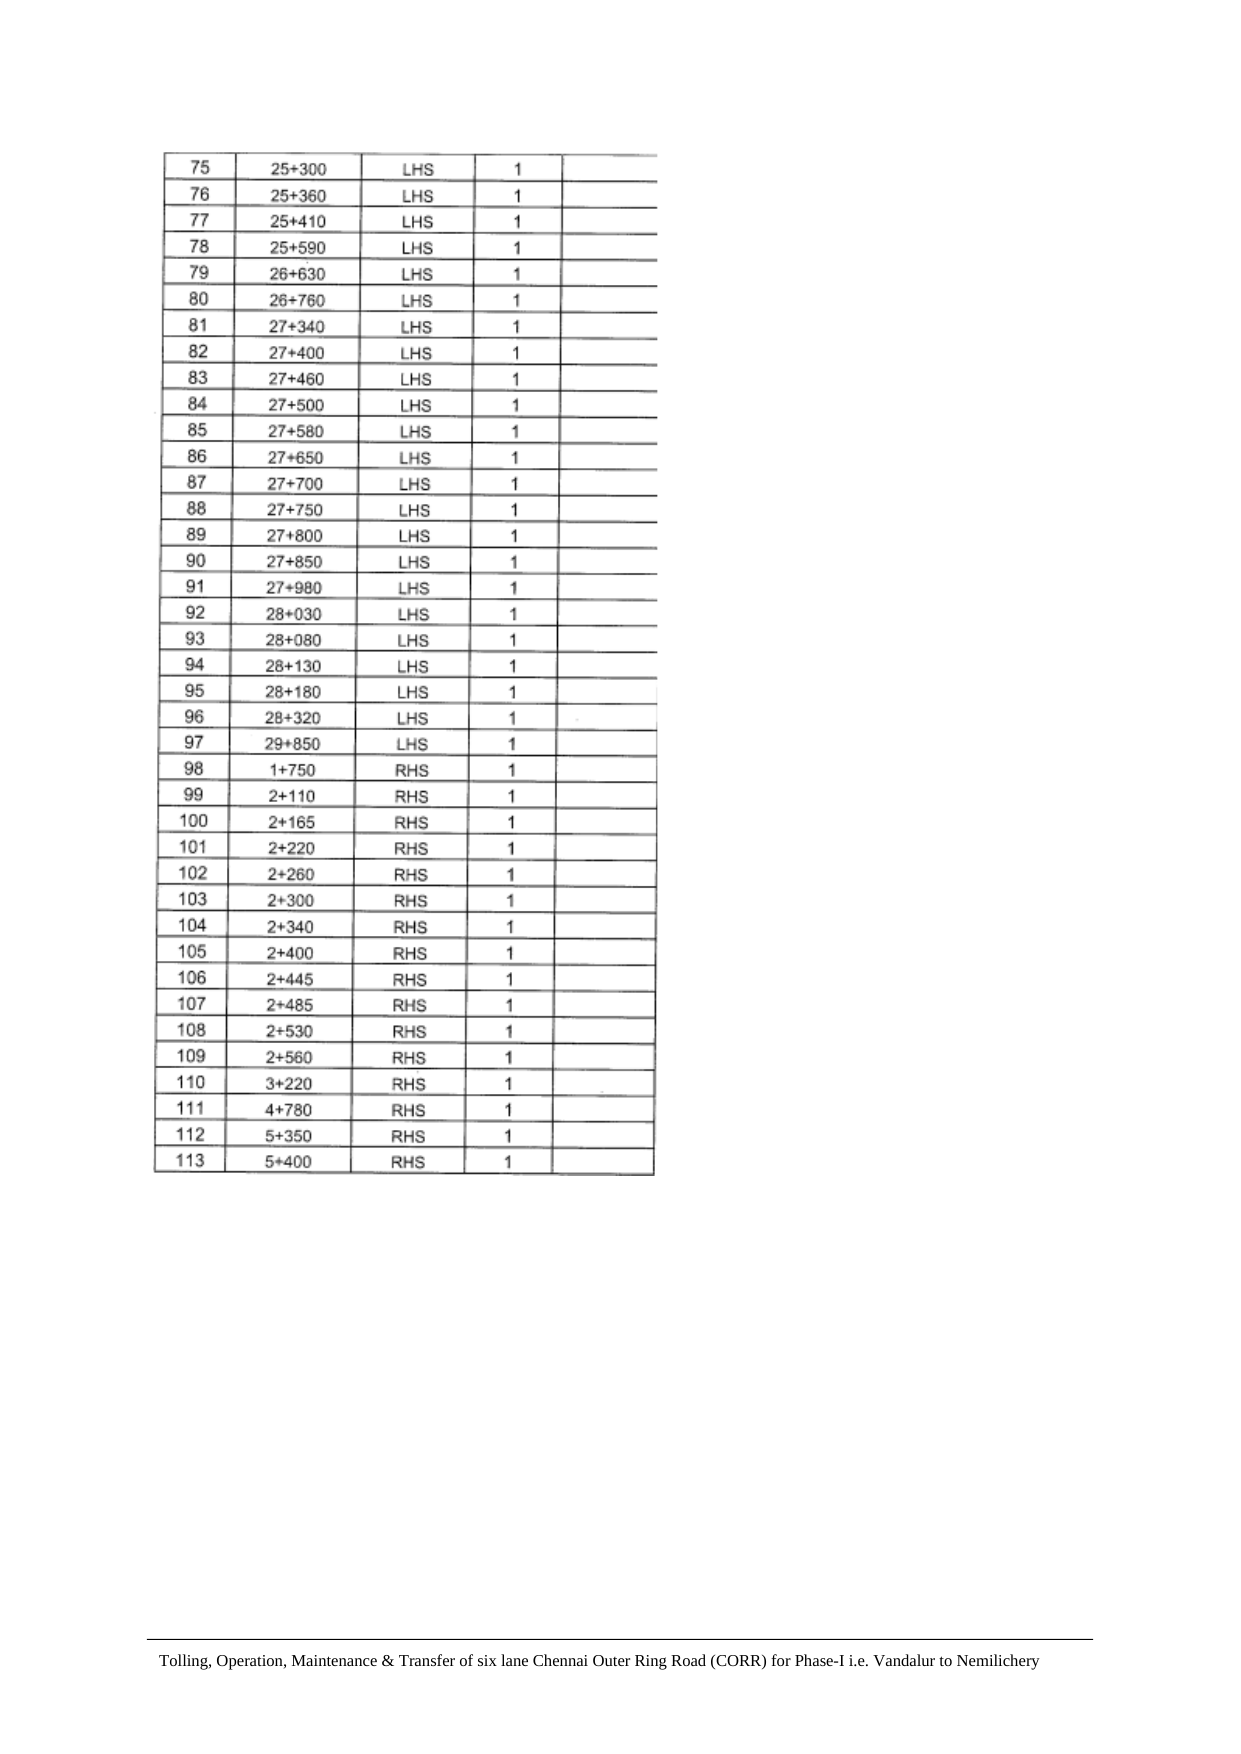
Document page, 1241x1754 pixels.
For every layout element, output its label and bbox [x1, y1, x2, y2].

picture [153, 152, 658, 1176]
